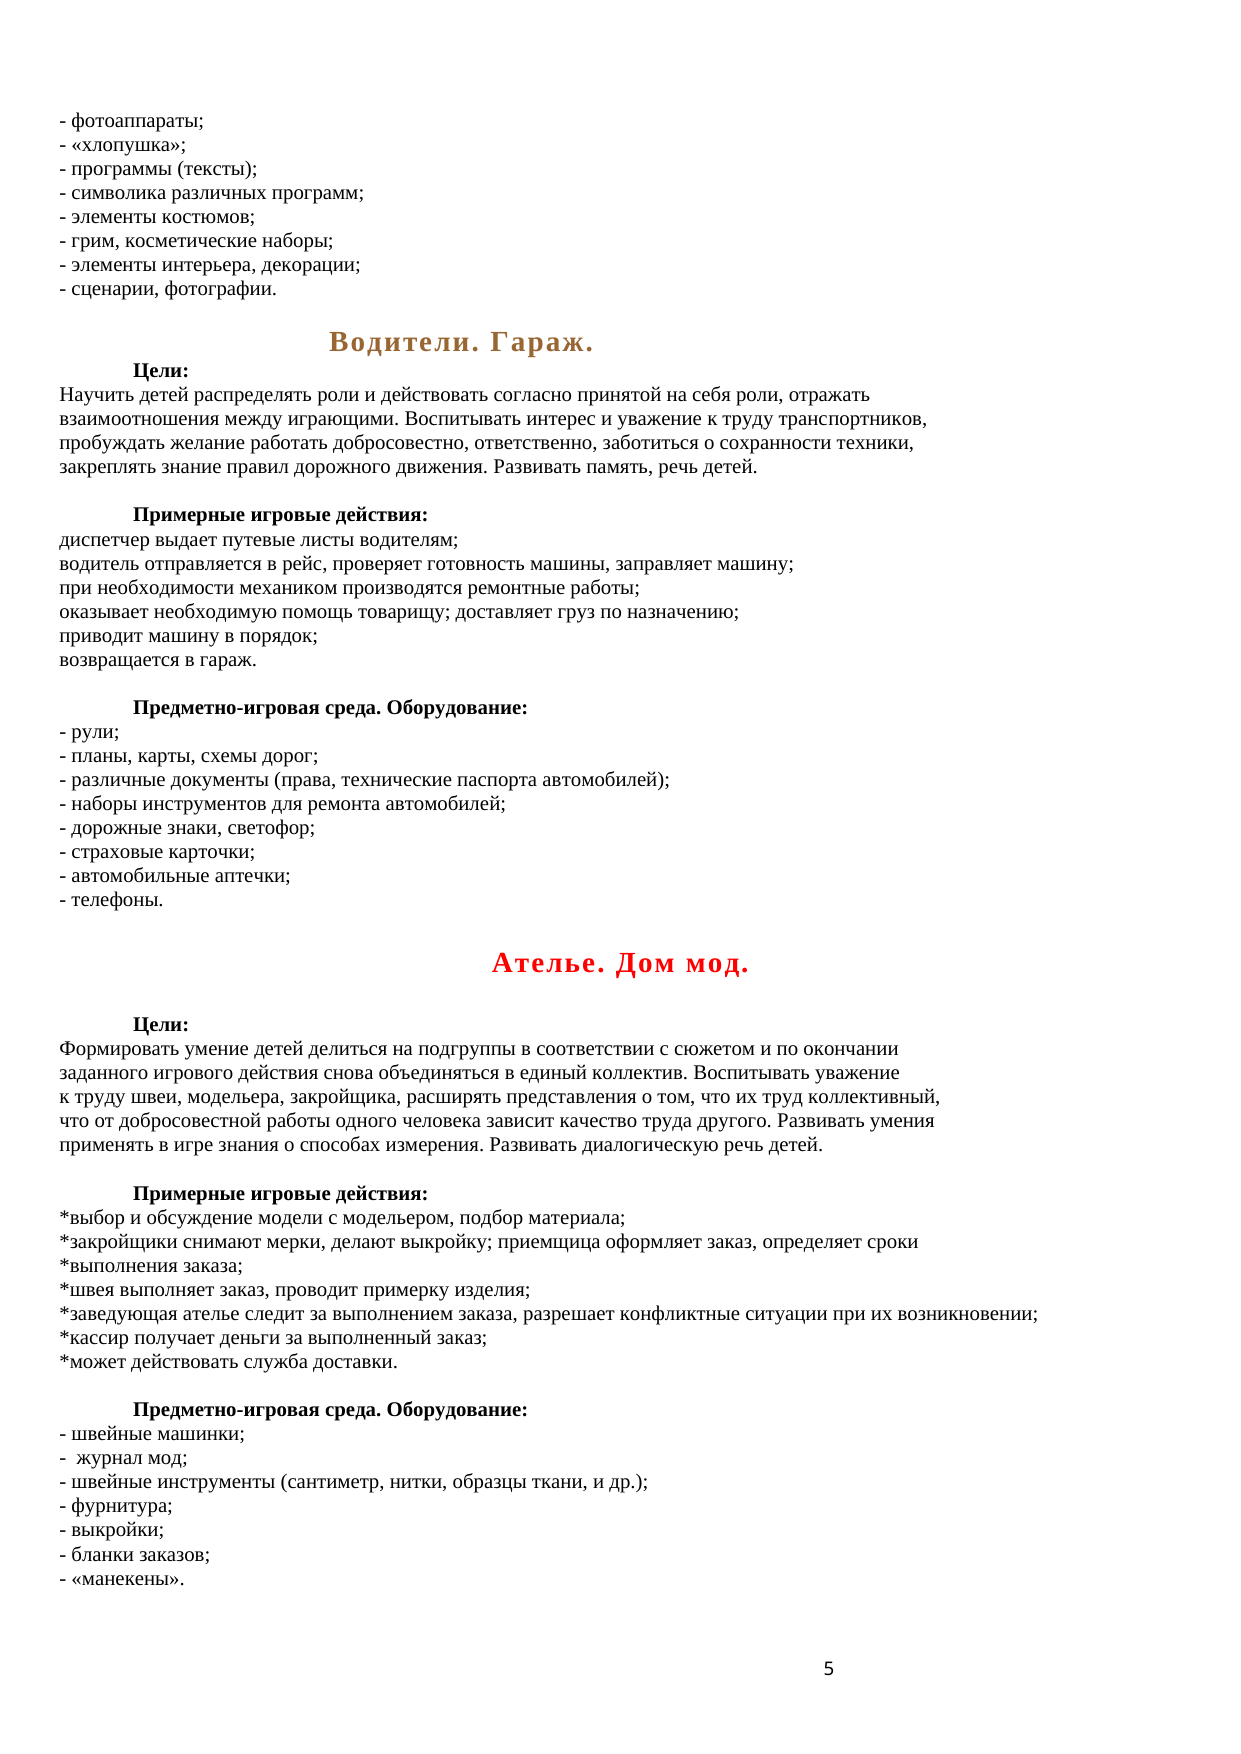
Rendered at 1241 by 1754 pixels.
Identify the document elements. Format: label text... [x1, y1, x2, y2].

text Формировать умение детей делиться на подгруппы в соответствии с сюжетом и по окончании [59, 1036, 1181, 1060]
text закреплять знание правил дорожного движения. Развивать память, речь детей. [59, 454, 1181, 478]
text возвращается в гараж. [59, 647, 1181, 671]
text заданного игрового действия снова объединяться в единый коллектив. Воспитывать уважение [59, 1060, 1181, 1084]
text Цели: [59, 358, 1181, 382]
text Ателье. Дом мод. [59, 945, 1181, 978]
text взаимоотношения между играющими. Воспитывать интерес и уважение к труду транспортников, [59, 406, 1181, 430]
text - телефоны. [59, 887, 1181, 911]
text - фурнитура; [59, 1493, 1181, 1517]
text Научить детей распределять роли и действовать согласно принятой на себя роли, отражать [59, 382, 1181, 406]
text - элементы интерьера, декорации; [59, 252, 1181, 276]
text пробуждать желание работать добросовестно, ответственно, заботиться о сохранности техники, [59, 430, 1181, 454]
text оказывает необходимую помощь товарищу; доставляет груз по назначению; [59, 599, 1181, 623]
text диспетчер выдает путевые листы водителям; [59, 526, 1181, 551]
text Примерные игровые действия: [59, 502, 1181, 526]
text *швея выполняет заказ, проводит примерку изделия; [59, 1277, 1181, 1301]
text к труду швеи, модельера, закройщика, расширять представления о том, что их труд коллективный, [59, 1084, 1181, 1108]
text - фотоаппараты; [59, 108, 1181, 132]
text - швейные машинки; [59, 1421, 1181, 1445]
text - выкройки; [59, 1517, 1181, 1541]
text - сценарии, фотографии. [59, 276, 1181, 300]
text - планы, карты, схемы дорог; [59, 743, 1181, 767]
text - журнал мод; [59, 1445, 1181, 1469]
text Водители. Гараж. [59, 324, 1181, 358]
text приводит машину в порядок; [59, 623, 1181, 647]
text - бланки заказов; [59, 1541, 1181, 1566]
text - различные документы (права, технические паспорта автомобилей); [59, 767, 1181, 791]
text - «манекены». [59, 1566, 1181, 1589]
text водитель отправляется в рейс, проверяет готовность машины, заправляет машину; [59, 551, 1181, 574]
text *может действовать служба доставки. [59, 1349, 1181, 1373]
text - грим, косметические наборы; [59, 228, 1181, 252]
text *выполнения заказа; [59, 1253, 1181, 1277]
text - символика различных программ; [59, 180, 1181, 204]
text - автомобильные аптечки; [59, 863, 1181, 887]
text - рули; [59, 719, 1181, 743]
text - швейные инструменты (сантиметр, нитки, образцы ткани, и др.); [59, 1469, 1181, 1493]
text *закройщики снимают мерки, делают выкройку; приемщица оформляет заказ, определяет сроки [59, 1229, 1181, 1253]
text Предметно-игровая среда. Оборудование: [59, 695, 1181, 719]
text *выбор и обсуждение модели с модельером, подбор материала; [59, 1204, 1181, 1229]
text применять в игре знания о способах измерения. Развивать диалогическую речь детей. [59, 1132, 1181, 1156]
text *заведующая ателье следит за выполнением заказа, разрешает конфликтные ситуации при их возникновении; [59, 1301, 1181, 1325]
text что от добросовестной работы одного человека зависит качество труда другого. Развивать умения [59, 1108, 1181, 1132]
text - «хлопушка»; [59, 132, 1181, 156]
text Цели: [59, 1012, 1181, 1036]
text *кассир получает деньги за выполненный заказ; [59, 1325, 1181, 1349]
text - страховые карточки; [59, 839, 1181, 863]
text - элементы костюмов; [59, 204, 1181, 228]
text - дорожные знаки, светофор; [59, 815, 1181, 839]
text - наборы инструментов для ремонта автомобилей; [59, 791, 1181, 815]
text при необходимости механиком производятся ремонтные работы; [59, 574, 1181, 599]
text Примерные игровые действия: [59, 1181, 1181, 1204]
text - программы (тексты); [59, 156, 1181, 180]
text Предметно-игровая среда. Оборудование: [59, 1397, 1181, 1421]
